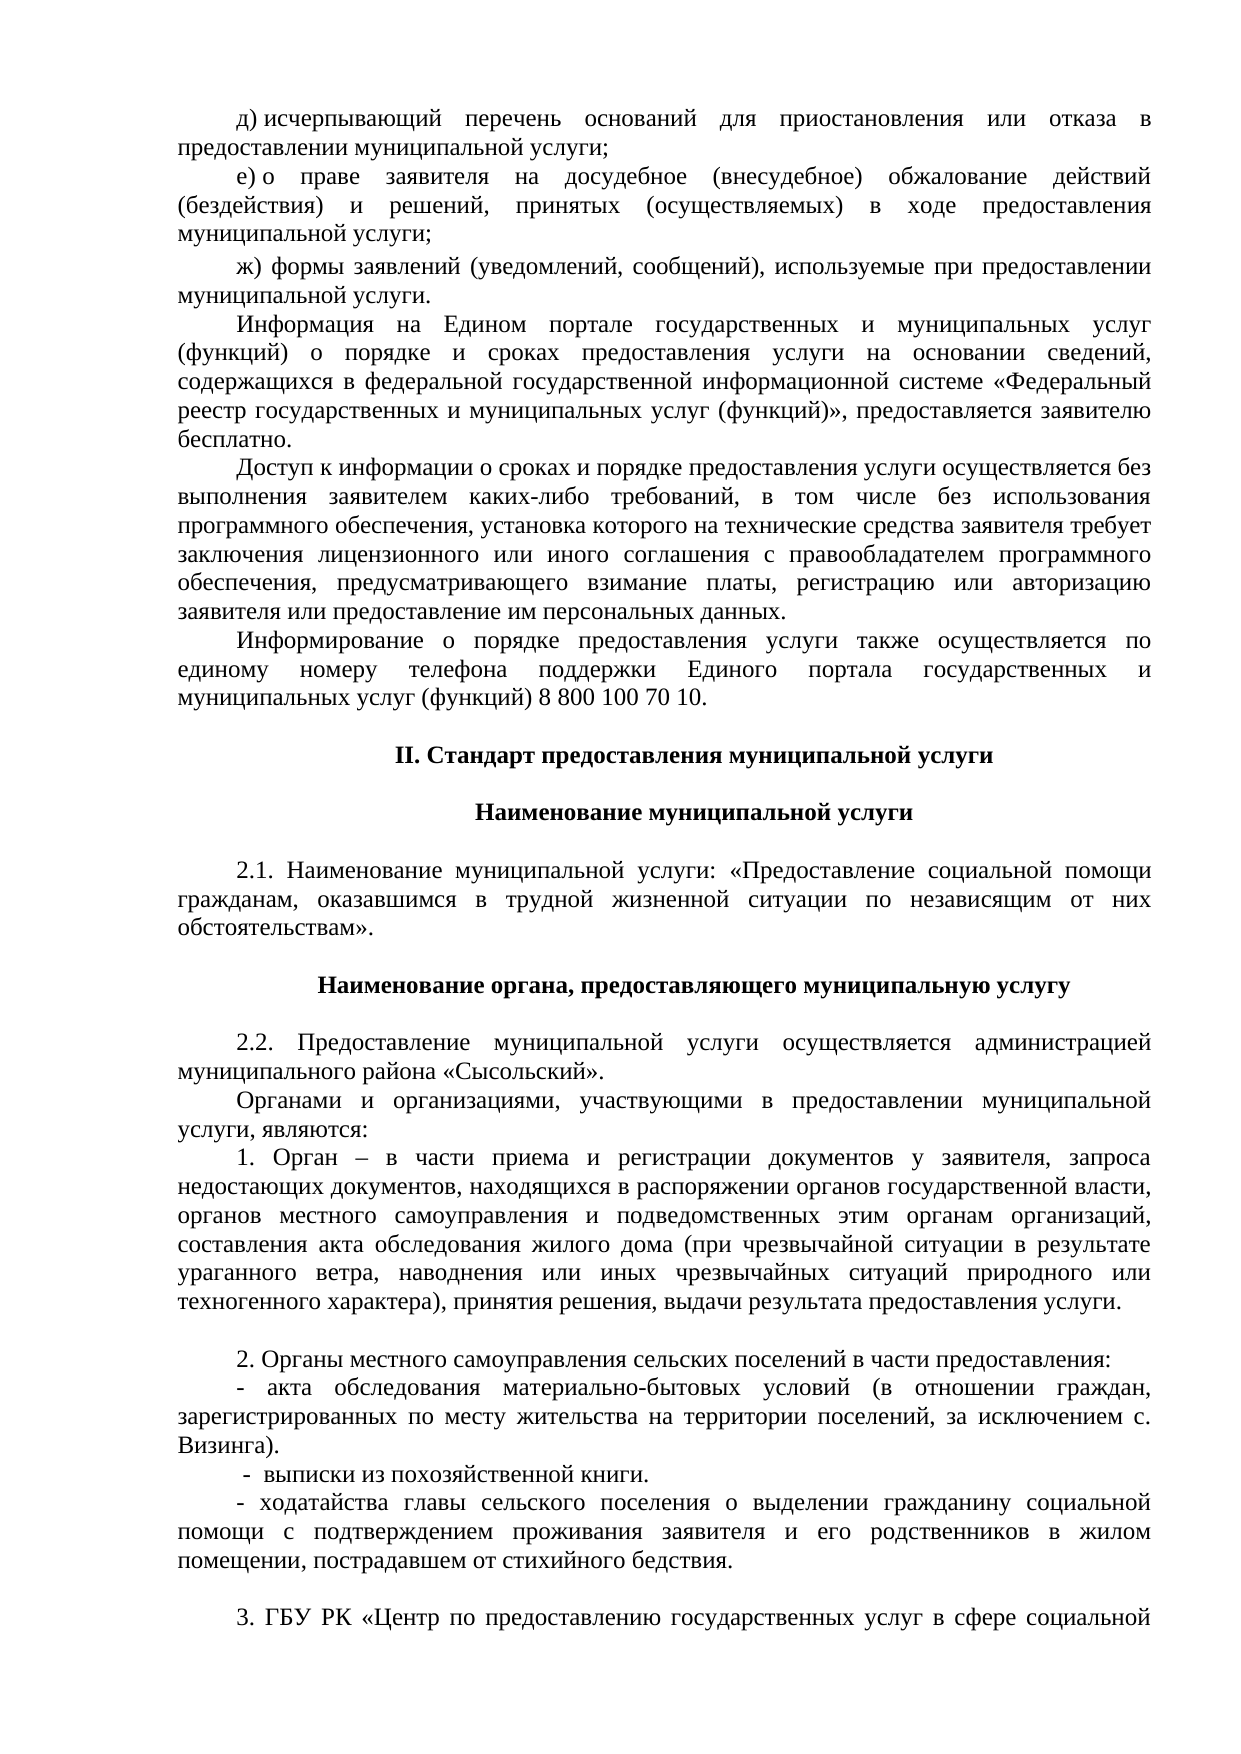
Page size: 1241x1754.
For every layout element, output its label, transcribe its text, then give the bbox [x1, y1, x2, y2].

text Органами и организациями, участвующими в предоставлении муниципальной услуги, являются: [177, 1085, 1152, 1142]
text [177, 1602, 1152, 1631]
text 2.2. Предоставление муниципальной услуги осуществляется администрацией муниципального района «Сысольский». [177, 1027, 1152, 1085]
text 1. Орган – в части приема и регистрации документов у заявителя, запроса недостающих документов, находящихся в распоряжении органов государственной власти, органов местного самоуправления и подведомственных этим органам организаций, составления акта обследования жилого дома (при чрезвычайной ситуации в результате ураганного ветра, наводнения или иных чрезвычайных ситуаций природного или техногенного характера), принятия решения, выдачи результата предоставления услуги. [177, 1142, 1152, 1315]
text 2.1. Наименование муниципальной услуги: «Предоставление социальной помощи гражданам, оказавшимся в трудной жизненной ситуации по независящим от них обстоятельствам». [177, 855, 1152, 941]
text ж) формы заявлений (уведомлений, сообщений), используемые при предоставлении муниципальной услуги. [177, 251, 1152, 309]
text д) исчерпывающий перечень оснований для приостановления или отказа в предоставлении муниципальной услуги; [177, 103, 1152, 161]
text 2. Органы местного самоуправления сельских поселений в части предоставления: [177, 1344, 1152, 1372]
text - ходатайства главы сельского поселения о выделении гражданину социальной помощи с подтверждением проживания заявителя и его родственников в жилом помещении, пострадавшем от стихийного бедствия. [177, 1487, 1152, 1574]
text Доступ к информации о сроках и порядке предоставления услуги осуществляется без выполнения заявителем каких-либо требований, в том числе без использования программного обеспечения, установка которого на технические средства заявителя требует заключения лицензионного или иного соглашения с правообладателем программного обеспечения, предусматривающего взимание платы, регистрацию или авторизацию заявителя или предоставление им персональных данных. [177, 452, 1152, 625]
text II. Стандарт предоставления муниципальной услуги [177, 740, 1152, 769]
text Наименование муниципальной услуги [177, 797, 1152, 826]
text Наименование органа, предоставляющего муниципальную услугу [177, 970, 1152, 999]
text - акта обследования материально-бытовых условий (в отношении граждан, зарегистрированных по месту жительства на территории поселений, за исключением с. Визинга). [177, 1372, 1152, 1459]
text е) о праве заявителя на досудебное (внесудебное) обжалование действий (бездействия) и решений, принятых (осуществляемых) в ходе предоставления муниципальной услуги; [177, 161, 1152, 247]
text Информирование о порядке предоставления услуги также осуществляется по единому номеру телефона поддержки Единого портала государственных и муниципальных услуг (функций) 8 800 100 70 10. [177, 625, 1152, 711]
text - выписки из похозяйственной книги. [177, 1459, 1152, 1487]
text Информация на Едином портале государственных и муниципальных услуг (функций) о порядке и сроках предоставления услуги на основании сведений, содержащихся в федеральной государственной информационной системе «Федеральный реестр государственных и муниципальных услуг (функций)», предоставляется заявителю бесплатно. [177, 309, 1152, 452]
